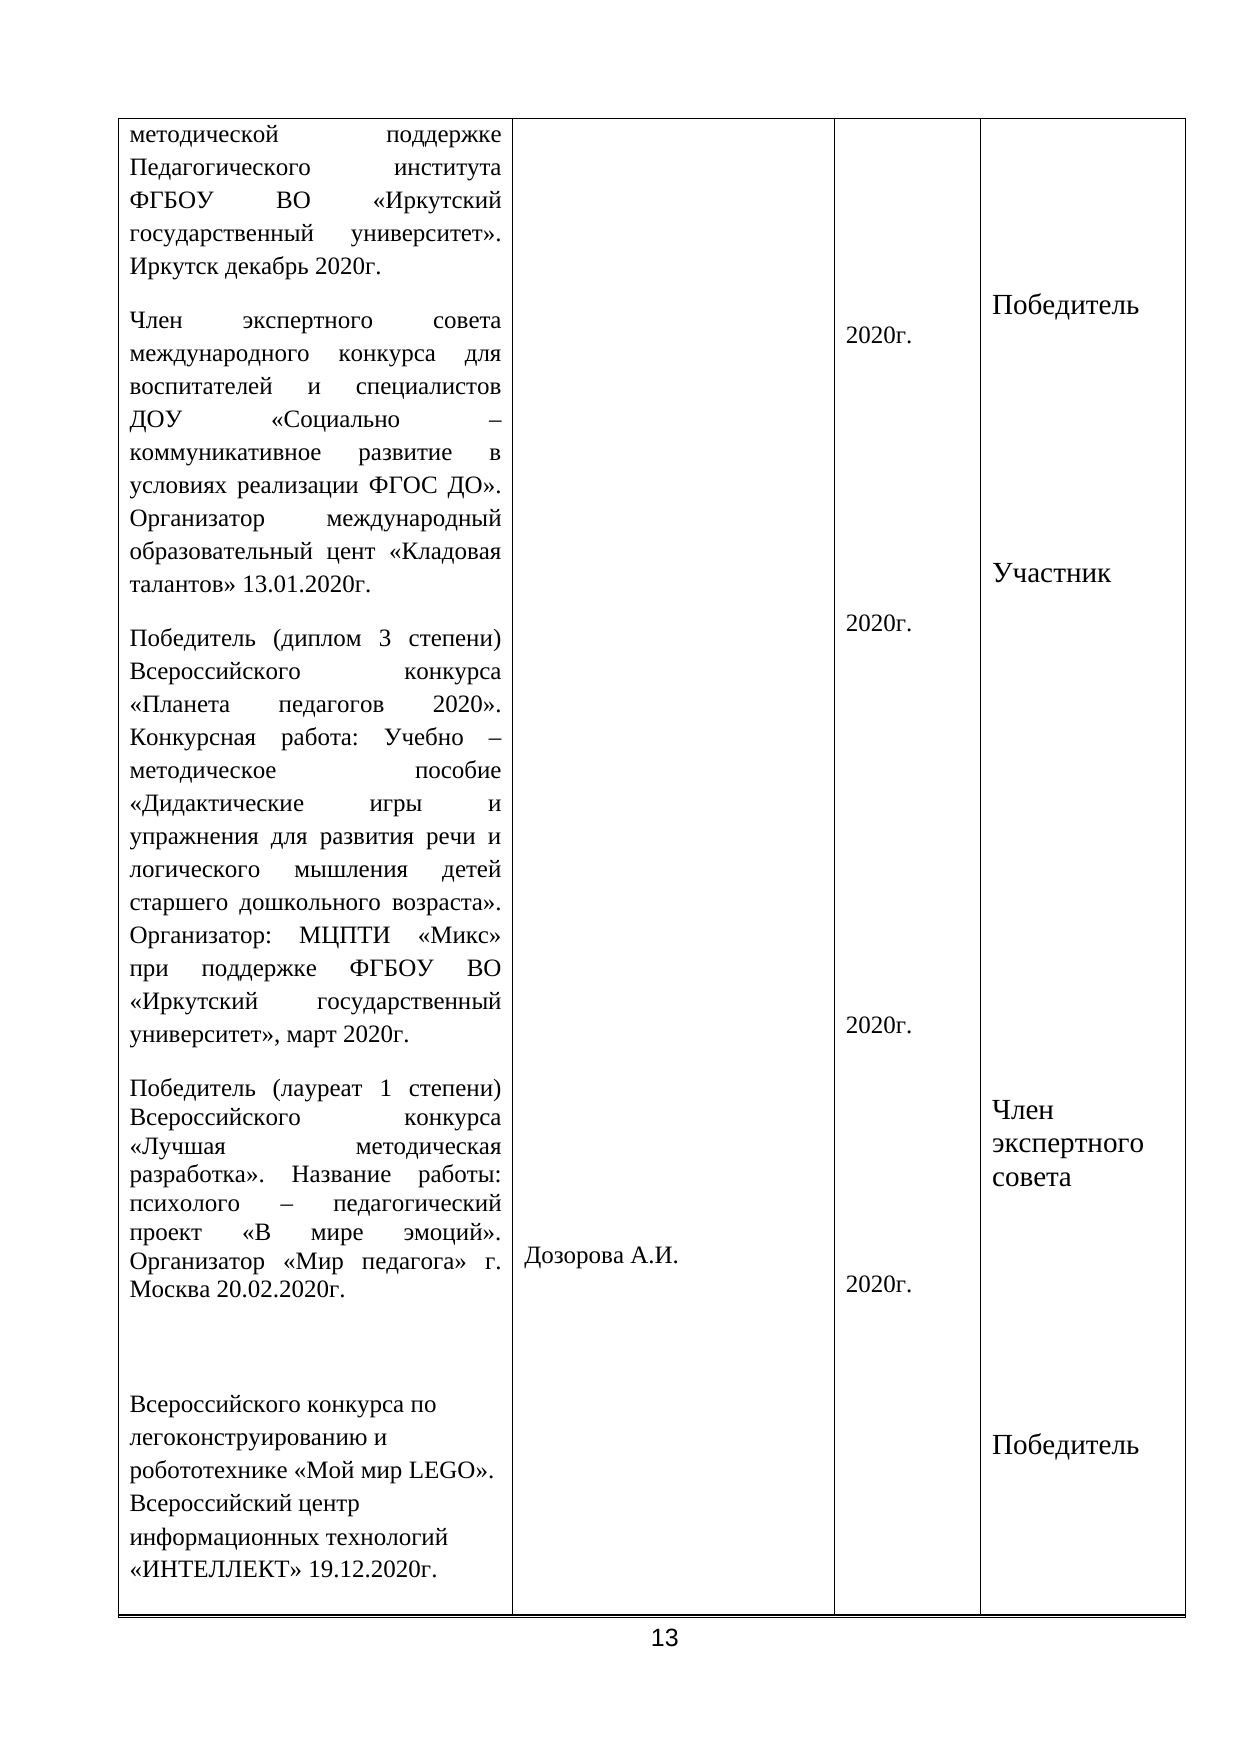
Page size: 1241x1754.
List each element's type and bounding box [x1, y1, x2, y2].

table_cell [981, 119, 1185, 1614]
table_cell [835, 119, 980, 1614]
table_cell [513, 119, 834, 1614]
table_cell [119, 119, 512, 1614]
